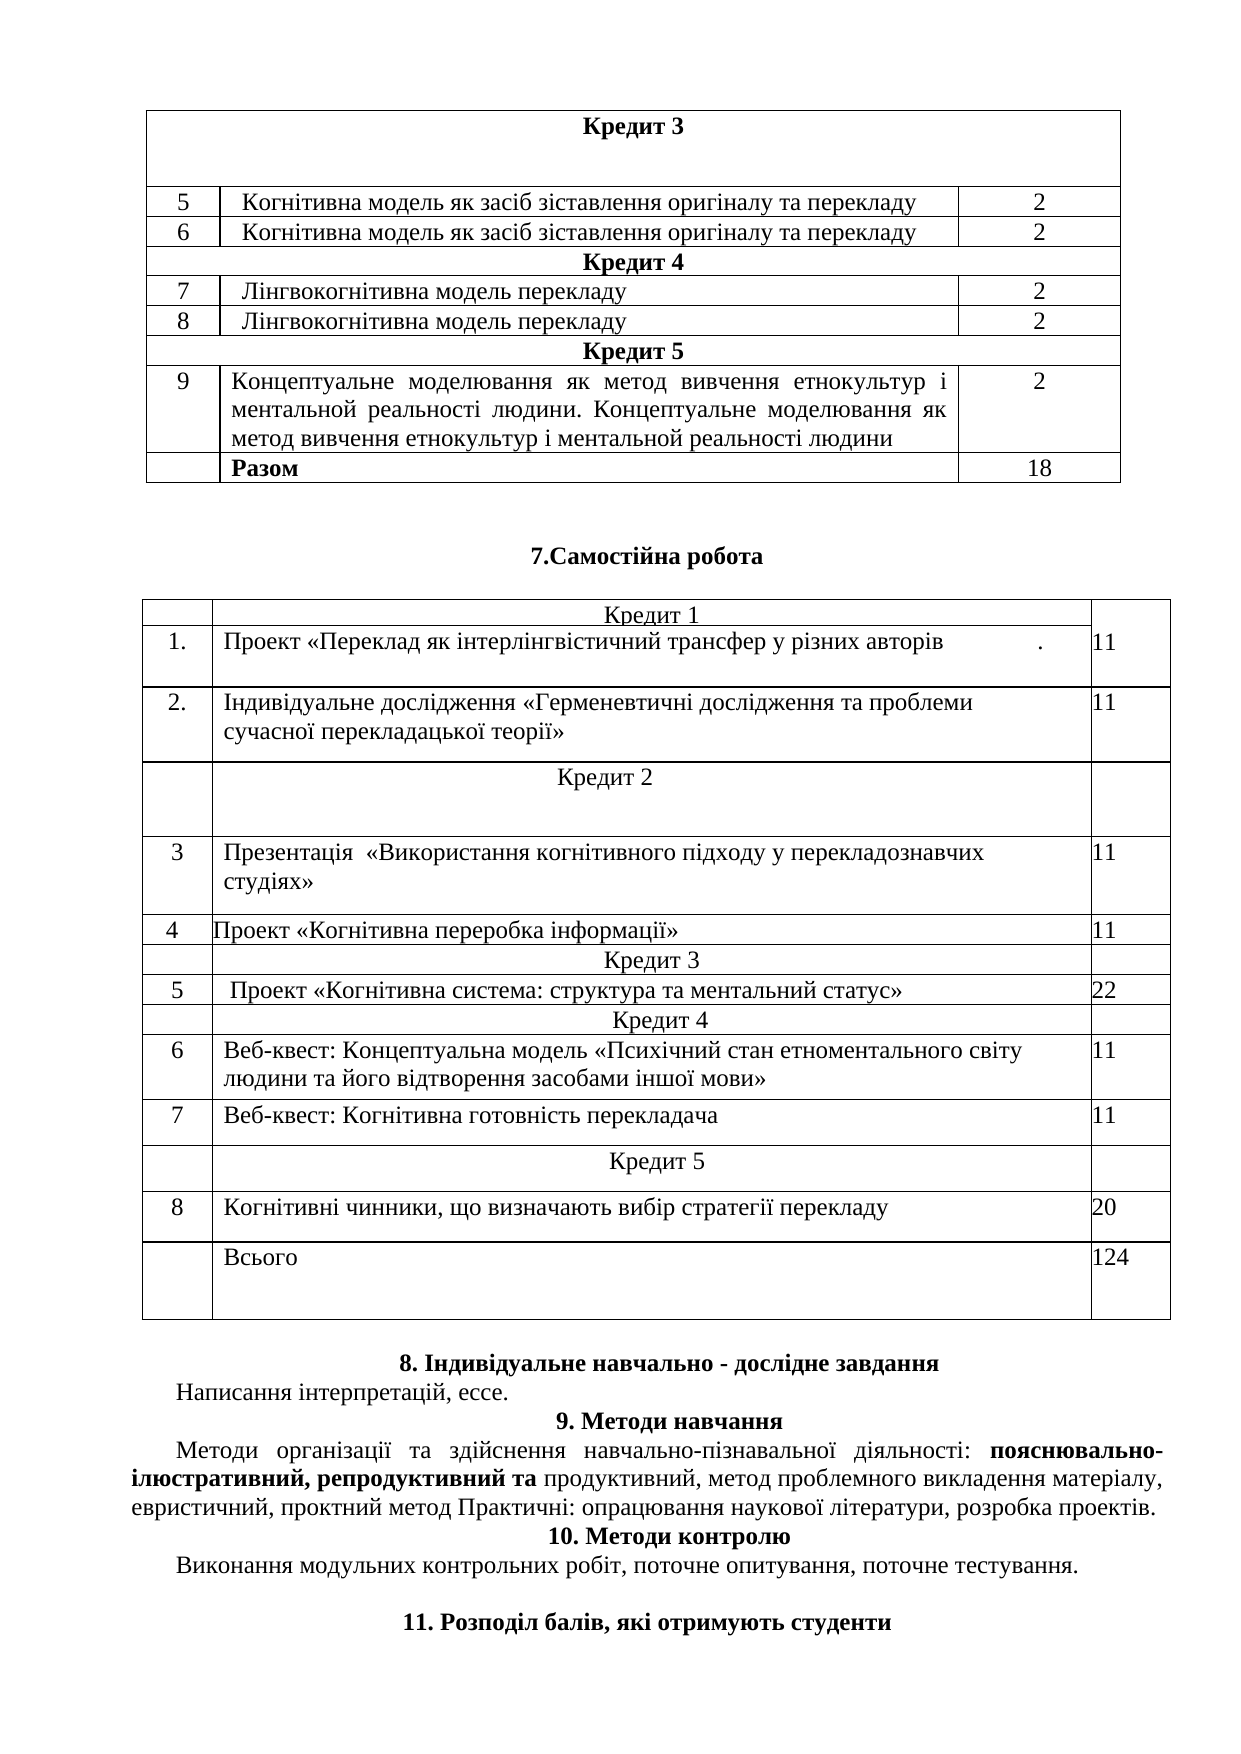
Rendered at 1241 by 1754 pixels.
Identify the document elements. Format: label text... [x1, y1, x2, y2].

table_cell 11 [1092, 837, 1170, 914]
table_cell [1092, 1005, 1170, 1034]
table_cell Кредит 5 [147, 336, 1120, 365]
table_cell Презентація «Використання когнітивного підходу у перекладознавчих студіях» [213, 837, 1091, 914]
table_cell Кредит 2 [213, 763, 1091, 836]
table_cell [1092, 945, 1170, 974]
table_cell 2 [959, 366, 1120, 452]
table_cell [1092, 763, 1170, 836]
table_cell Кредит 5 [213, 1146, 1091, 1191]
table_cell Кредит 4 [213, 1005, 1091, 1034]
table_cell [143, 1243, 212, 1319]
table_cell Веб-квест: Концептуальна модель «Психічний стан етноментального світу людини та його відтворення засобами іншої мови» [213, 1035, 1091, 1099]
table_cell [143, 1146, 212, 1191]
table_cell 2 [959, 306, 1120, 335]
table_cell 6 [143, 1035, 212, 1099]
text 8. Індивідуальне навчально - дослідне завдання [131, 1348, 1163, 1377]
table_cell 20 [1092, 1192, 1170, 1241]
table_cell 11 [1092, 915, 1170, 944]
table_cell 11 [1092, 1035, 1170, 1099]
table_cell 22 [1092, 975, 1170, 1004]
table_cell Концептуальне моделювання як метод вивчення етнокультур і ментальной реальності людини. Концептуальне моделювання як метод вивчення етнокультур і ментальной реальності людини [221, 366, 958, 452]
table_cell 5 [147, 187, 219, 216]
table_cell 2 [959, 217, 1120, 246]
table_cell Когнітивна модель як засіб зіставлення оригіналу та перекладу [221, 217, 958, 246]
table_cell [143, 763, 212, 836]
table_cell 43. [143, 915, 212, 944]
text Методи організації та здійснення навчально-пізнавальної діяльності: пояснювально-ілюстративний, репродуктивний та продуктивний, метод проблемного викладення матеріалу, евристичний, проктний метод Практичні: опрацювання наукової літератури, розробка проектів. [131, 1435, 1163, 1521]
table_cell 18 [959, 453, 1120, 482]
table_cell 2. [143, 688, 212, 761]
list 7.Самостійна робота [131, 541, 1163, 570]
table_cell 5 .6 [143, 975, 212, 1004]
text Написання інтерпретацій, ессе. [131, 1377, 1163, 1406]
table_cell 3 [143, 837, 212, 914]
table_cell 2 [959, 187, 1120, 216]
table_cell Кредит 4 [147, 247, 1120, 275]
table_cell 1. [143, 626, 212, 686]
table_cell Разом [221, 453, 958, 482]
table_cell Веб-квест: Когнітивна готовність перекладача [213, 1100, 1091, 1145]
table_cell Когнітивні чинники, що визначають вибір стратегії перекладу [213, 1192, 1091, 1241]
table_cell Лінгвокогнітивна модель перекладу [221, 276, 958, 305]
table_cell Кредит 3 [147, 111, 1120, 186]
text 10. Методи контролю [131, 1521, 1163, 1550]
table_cell Проект «Когнітивна система: структура та ментальний статус» [213, 975, 1091, 1004]
table_cell 7 [143, 1100, 212, 1145]
table_cell 124 [1092, 1243, 1170, 1319]
table_cell [143, 945, 212, 974]
table_header Кредит 1 [213, 600, 1091, 625]
table_cell Когнітивна модель як засіб зіставлення оригіналу та перекладу [221, 187, 958, 216]
table_cell 2 [959, 276, 1120, 305]
table_cell Індивідуальне дослідження «Герменевтичні дослідження та проблеми сучасної перекладацької теорії» [213, 688, 1091, 761]
table_cell Проект «Когнітивна переробка інформації» [213, 915, 1091, 944]
table_cell 11 [1092, 688, 1170, 761]
table_cell 6 [147, 217, 219, 246]
table_cell Проект «Переклад як інтерлінгвістичний трансфер у різних авторів . [213, 626, 1091, 686]
text Виконання модульних контрольних робіт, поточне опитування, поточне тестування. [131, 1550, 1163, 1578]
table_cell Кредит 3 [213, 945, 1091, 974]
table_cell 8 [143, 1192, 212, 1241]
table_cell [143, 1005, 212, 1034]
text 9. Методи навчання [131, 1406, 1163, 1435]
text 11. Розподіл балів, які отримують студенти [131, 1607, 1163, 1636]
table_header [143, 600, 212, 625]
table_cell [147, 453, 219, 482]
table_cell 9 [147, 366, 219, 452]
table_cell 11 [1092, 1100, 1170, 1145]
table_cell 8 [147, 306, 219, 335]
table_header 11 [1092, 600, 1170, 686]
table_cell Лінгвокогнітивна модель перекладу [221, 306, 958, 335]
table_cell 7 [147, 276, 219, 305]
table_cell [1092, 1146, 1170, 1191]
table_cell Всього [213, 1243, 1091, 1319]
